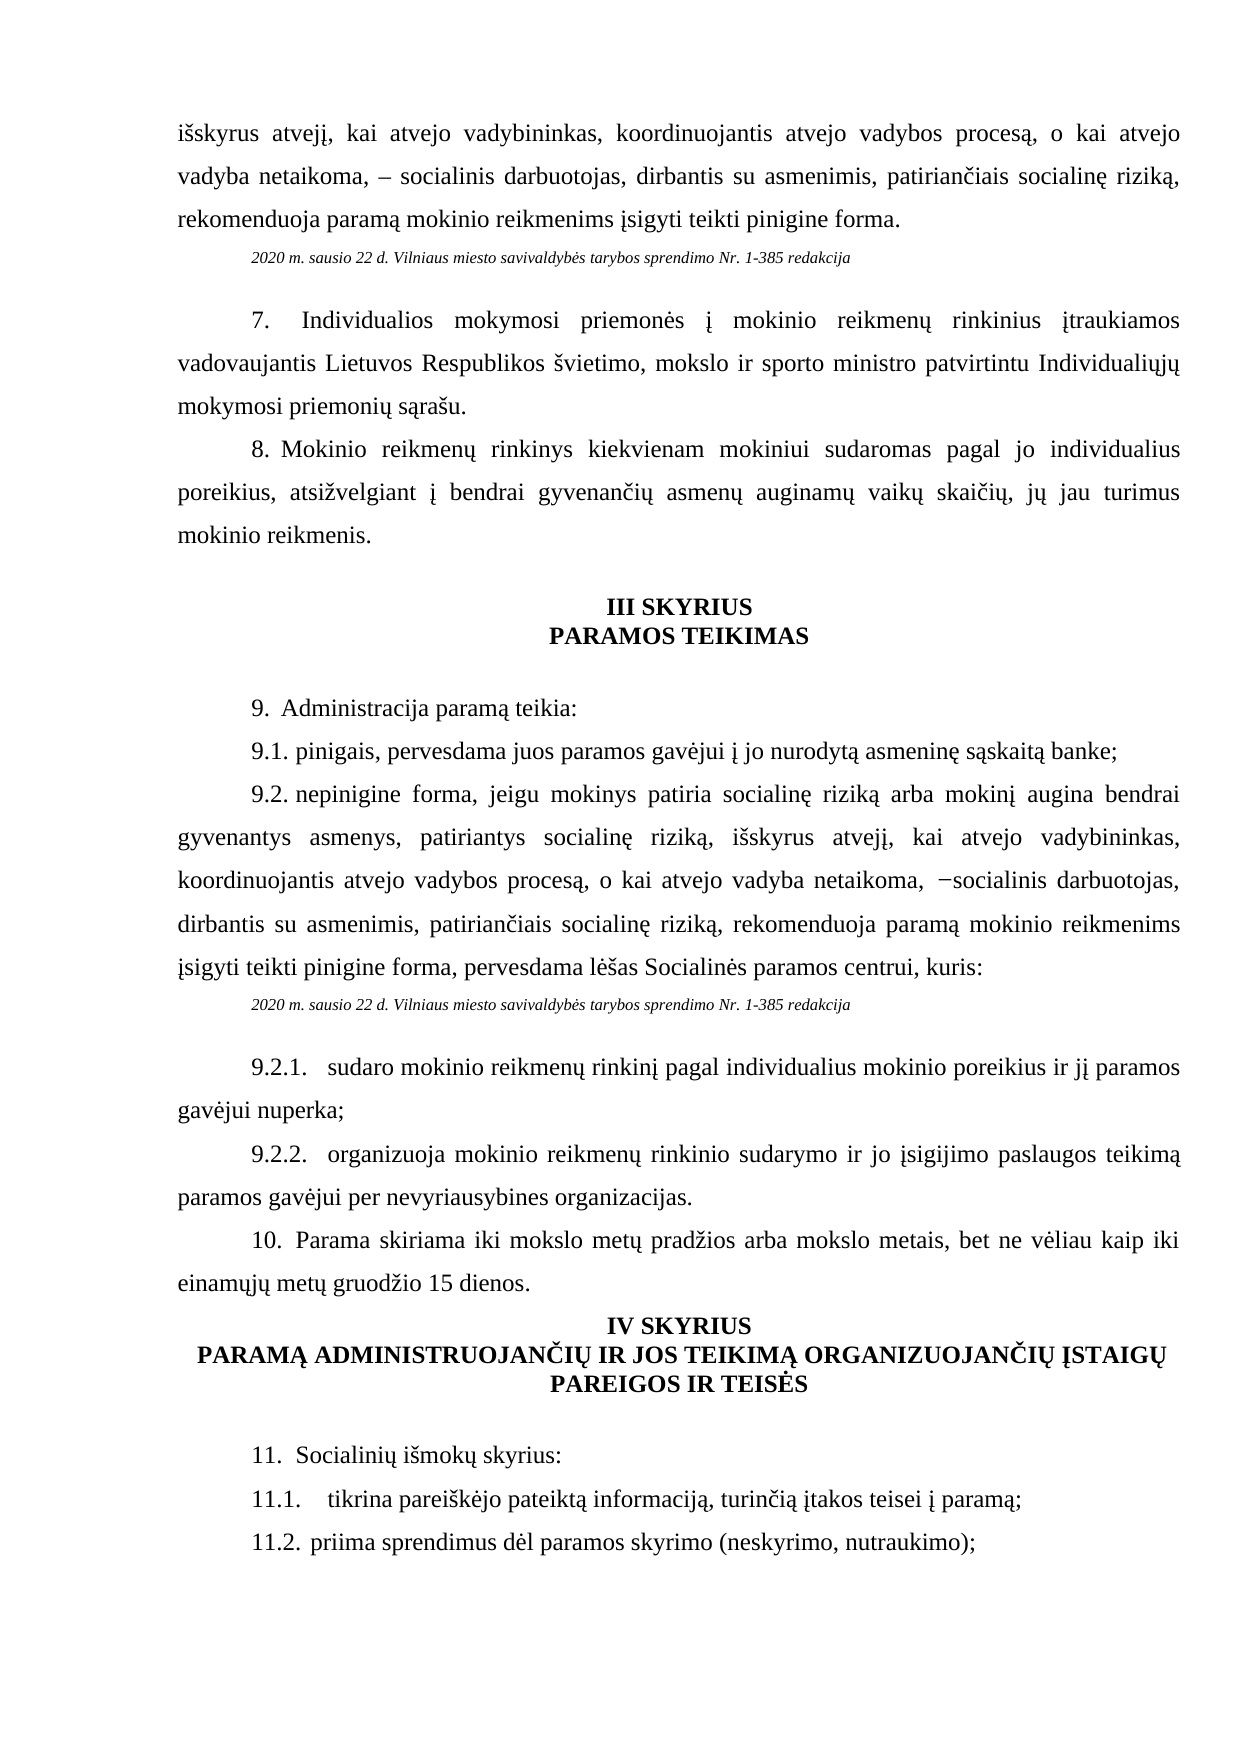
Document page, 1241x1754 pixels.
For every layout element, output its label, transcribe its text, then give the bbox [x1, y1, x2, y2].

list Parama skiriama iki mokslo metų pradžios arba mokslo metais, bet ne vėliau kaip iki einamųjų metų gruodžio 15 dienos. [177, 1225, 1181, 1297]
text 2020 m. sausio 22 d. Vilniaus miesto savivaldybės tarybos sprendimo Nr. 1-385 redakcija [251, 247, 1181, 267]
list pinigais, pervesdama juos paramos gavėjui į jo nurodytą asmeninę sąskaitą banke; [177, 736, 1181, 765]
list Administracija paramą teikia: [177, 693, 1181, 722]
text PARAMĄ ADMINISTRUOJANČIŲ IR JOS TEIKIMĄ ORGANIZUOJANČIŲ ĮSTAIGŲ PAREIGOS IR TEISĖS [177, 1340, 1181, 1397]
list organizuoja mokinio reikmenų rinkinio sudarymo ir jo įsigijimo paslaugos teikimą paramos gavėjui per nevyriausybines organizacijas. [177, 1139, 1181, 1211]
text IV SKYRIUS [177, 1311, 1181, 1340]
list tikrina pareiškėjo pateiktą informaciją, turinčią įtakos teisei į paramą; [177, 1484, 1181, 1512]
text III SKYRIUS [177, 592, 1181, 621]
text PARAMOS TEIKIMAS [177, 621, 1181, 650]
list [177, 118, 1181, 233]
list nepinigine forma, jeigu mokinys patiria socialinę riziką arba mokinį augina bendrai gyvenantys asmenys, patiriantys socialinę riziką, išskyrus atvejį, kai atvejo vadybininkas, koordinuojantis atvejo vadybos procesą, o kai atvejo vadyba netaikoma, ̶ socialinis darbuotojas, dirbantis su asmenimis, patiriančiais socialinę riziką, rekomenduoja paramą mokinio reikmenims įsigyti teikti pinigine forma, pervesdama lėšas Socialinės paramos centrui, kuris: [177, 779, 1181, 981]
list priima sprendimus dėl paramos skyrimo (neskyrimo, nutraukimo); [251, 1527, 1181, 1556]
list sudaro mokinio reikmenų rinkinį pagal individualius mokinio poreikius ir jį paramos gavėjui nuperka; [177, 1052, 1181, 1124]
list Socialinių išmokų skyrius: [177, 1441, 1181, 1469]
list Mokinio reikmenų rinkinys kiekvienam mokiniui sudaromas pagal jo individualius poreikius, atsižvelgiant į bendrai gyvenančių asmenų auginamų vaikų skaičių, jų jau turimus mokinio reikmenis. [177, 434, 1181, 549]
list Individualios mokymosi priemonės į mokinio reikmenų rinkinius įtraukiamos vadovaujantis Lietuvos Respublikos švietimo, mokslo ir sporto ministro patvirtintu Individualiųjų mokymosi priemonių sąrašu. [177, 305, 1181, 420]
text 2020 m. sausio 22 d. Vilniaus miesto savivaldybės tarybos sprendimo Nr. 1-385 redakcija [251, 995, 1181, 1014]
